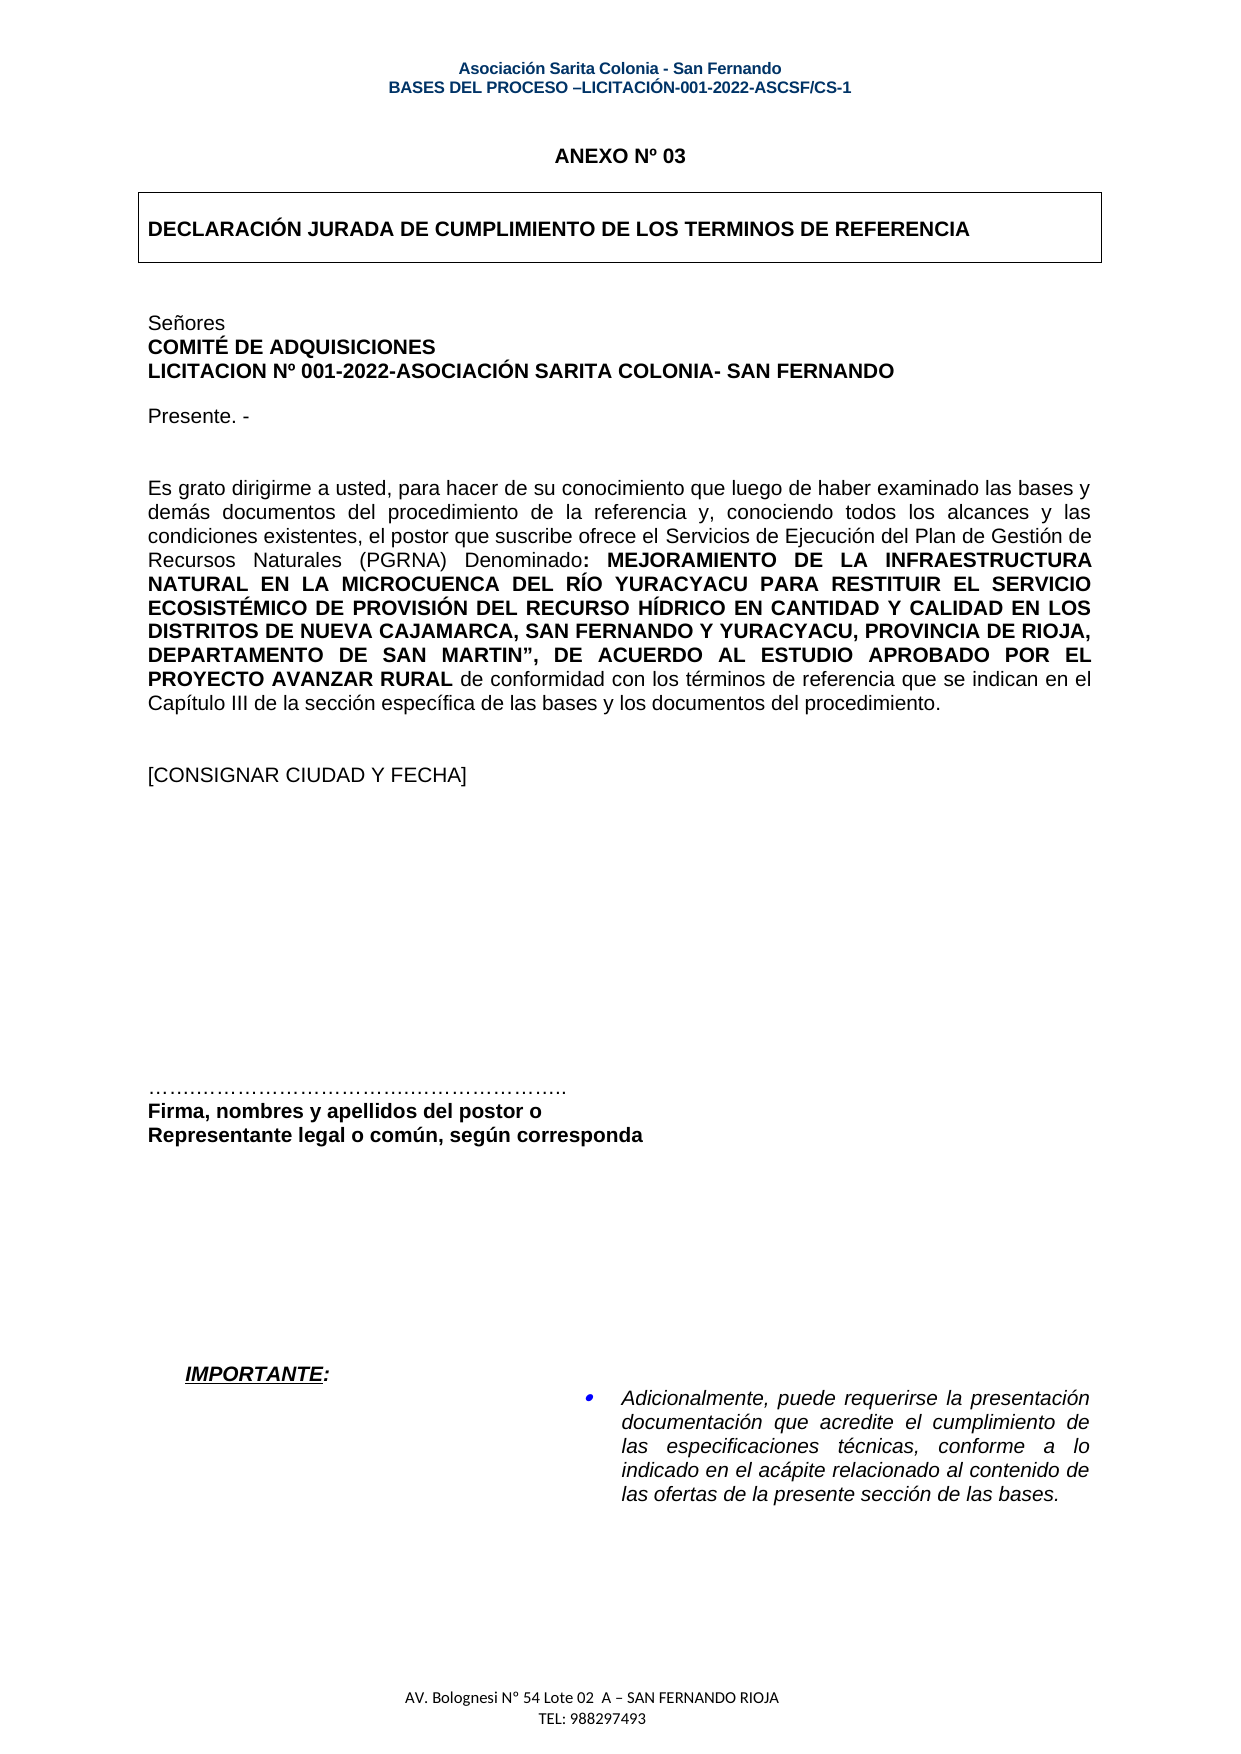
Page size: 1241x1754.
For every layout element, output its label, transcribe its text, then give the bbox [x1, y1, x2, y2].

text [CONSIGNAR CIUDAD Y FECHA] [148, 763, 1092, 787]
text COMITÉ DE ADQUISICIONES [148, 335, 1092, 359]
text LICITACION Nº 001-2022-ASOCIACIÓN SARITA COLONIA- SAN FERNANDO [148, 359, 1092, 383]
text IMPORTANTE: [185, 1362, 1092, 1386]
text …….………………………….………………….. [148, 1074, 1092, 1098]
text Señores [148, 311, 1092, 335]
list Adicionalmente, puede requerirse la presentación documentación que acredite el cumplimiento de las especificaciones técnicas, conforme a lo indicado en el acápite relacionado al contenido de las ofertas de la presente sección de las bases. [584, 1386, 1092, 1506]
text ANEXO Nº 03 [148, 144, 1092, 168]
text Firma, nombres y apellidos del postor o [148, 1098, 1092, 1122]
text Representante legal o común, según corresponda [148, 1122, 1092, 1146]
text Es grato dirigirme a usted, para hacer de su conocimiento que luego de haber examinado las bases y demás documentos del procedimiento de la referencia y, conociendo todos los alcances y las condiciones existentes, el postor que suscribe ofrece el Servicios de Ejecución del Plan de Gestión de Recursos Naturales (PGRNA) Denominado: MEJORAMIENTO DE LA INFRAESTRUCTURA NATURAL EN LA MICROCUENCA DEL RÍO YURACYACU PARA RESTITUIR EL SERVICIO ECOSISTÉMICO DE PROVISIÓN DEL RECURSO HÍDRICO EN CANTIDAD Y CALIDAD EN LOS DISTRITOS DE NUEVA CAJAMARCA, SAN FERNANDO Y YURACYACU, PROVINCIA DE RIOJA, DEPARTAMENTO DE SAN MARTIN”, DE ACUERDO AL ESTUDIO APROBADO POR EL PROYECTO AVANZAR RURAL de conformidad con los términos de referencia que se indican en el Capítulo III de la sección específica de las bases y los documentos del procedimiento. [148, 476, 1092, 715]
text Presente. - [148, 404, 1092, 428]
text DECLARACIÓN JURADA DE CUMPLIMIENTO DE LOS TERMINOS DE REFERENCIA [139, 216, 1101, 262]
